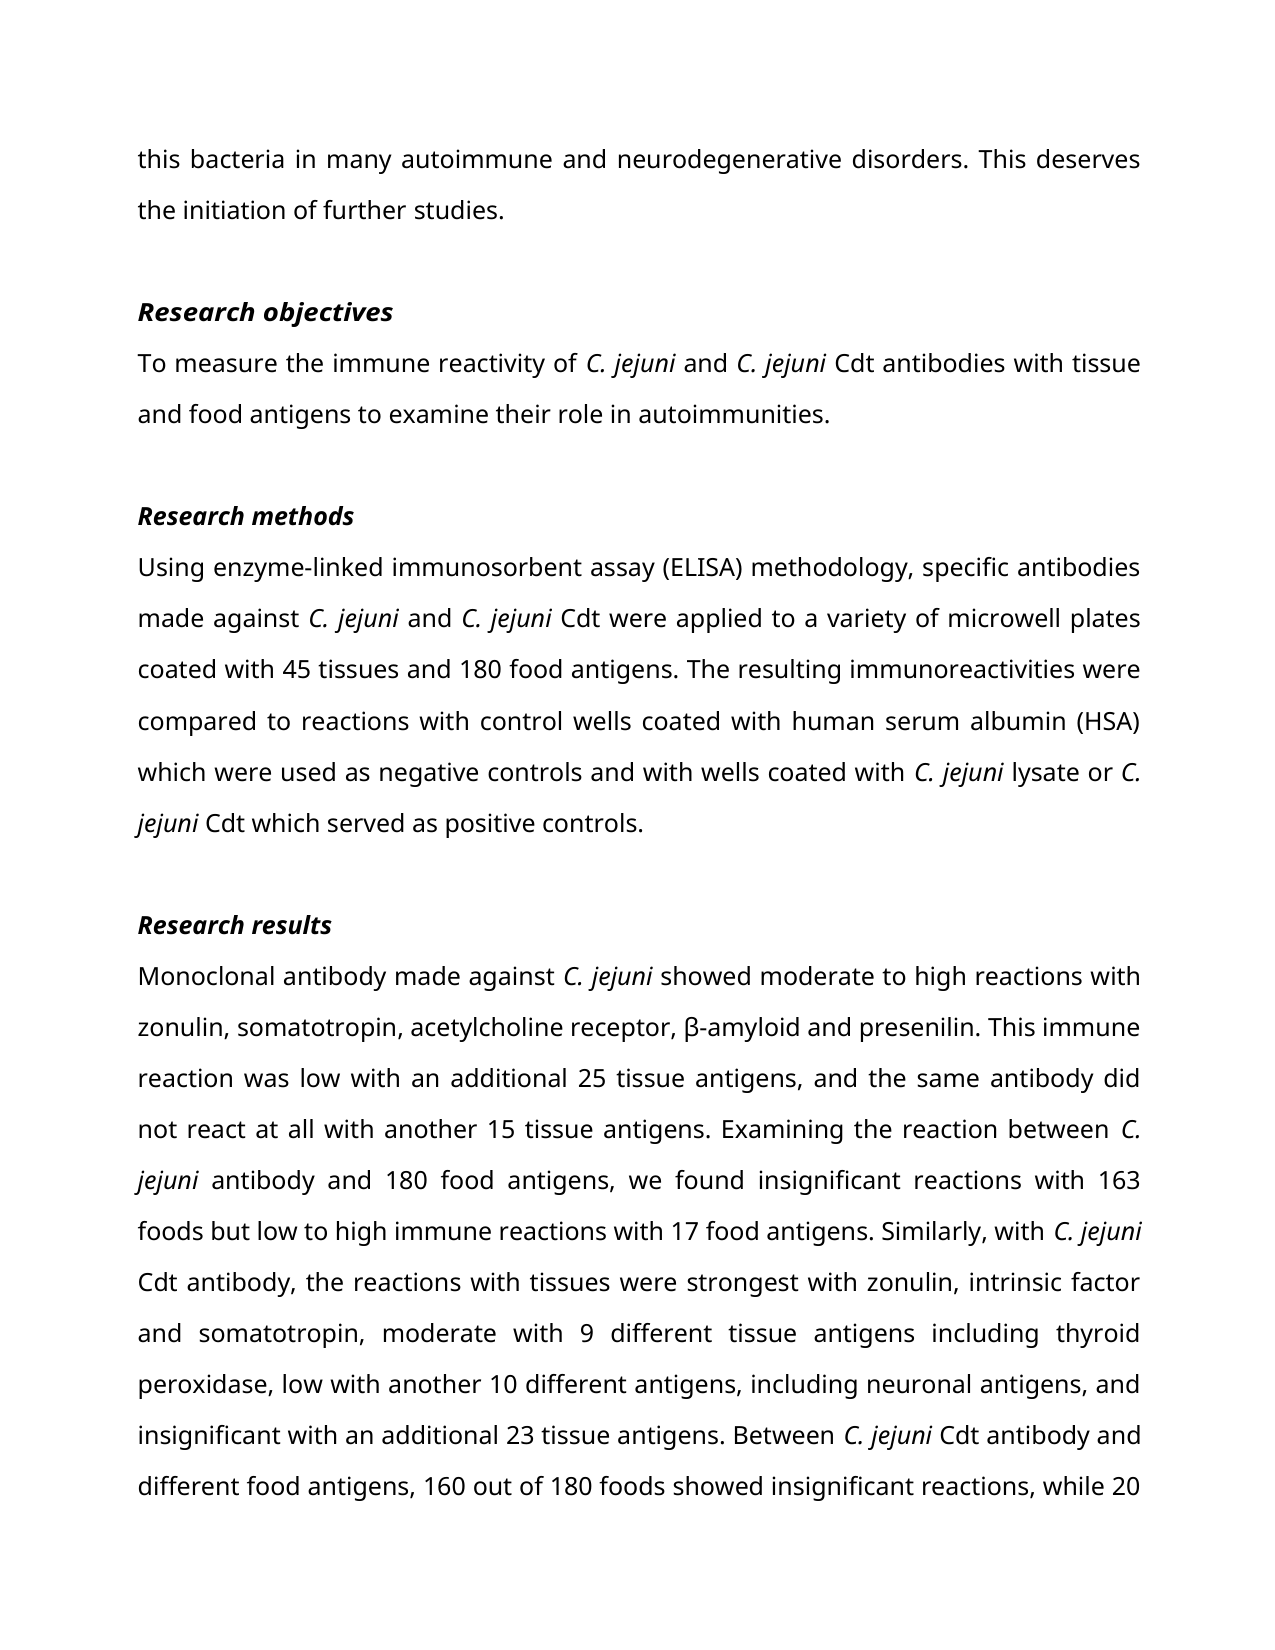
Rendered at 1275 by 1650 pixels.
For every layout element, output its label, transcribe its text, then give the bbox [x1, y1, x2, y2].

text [137, 958, 1142, 1503]
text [137, 142, 1142, 227]
text Research results [137, 907, 1142, 941]
text Research methods [137, 499, 1142, 533]
subtitle Research objectives [137, 295, 1142, 329]
text Using enzyme-linked immunosorbent assay (ELISA) methodology, specific antibodies made against C. jejuni and C. jejuni Cdt were applied to a variety of microwell plates coated with 45 tissues and 180 food antigens. The resulting immunoreactivities were compared to reactions with control wells coated with human serum albumin (HSA) which were used as negative controls and with wells coated with C. jejuni lysate or C. jejuni Cdt which served as positive controls. [137, 550, 1142, 839]
text To measure the immune reactivity of C. jejuni and C. jejuni Cdt antibodies with tissue and food antigens to examine their role in autoimmunities. [137, 346, 1142, 431]
